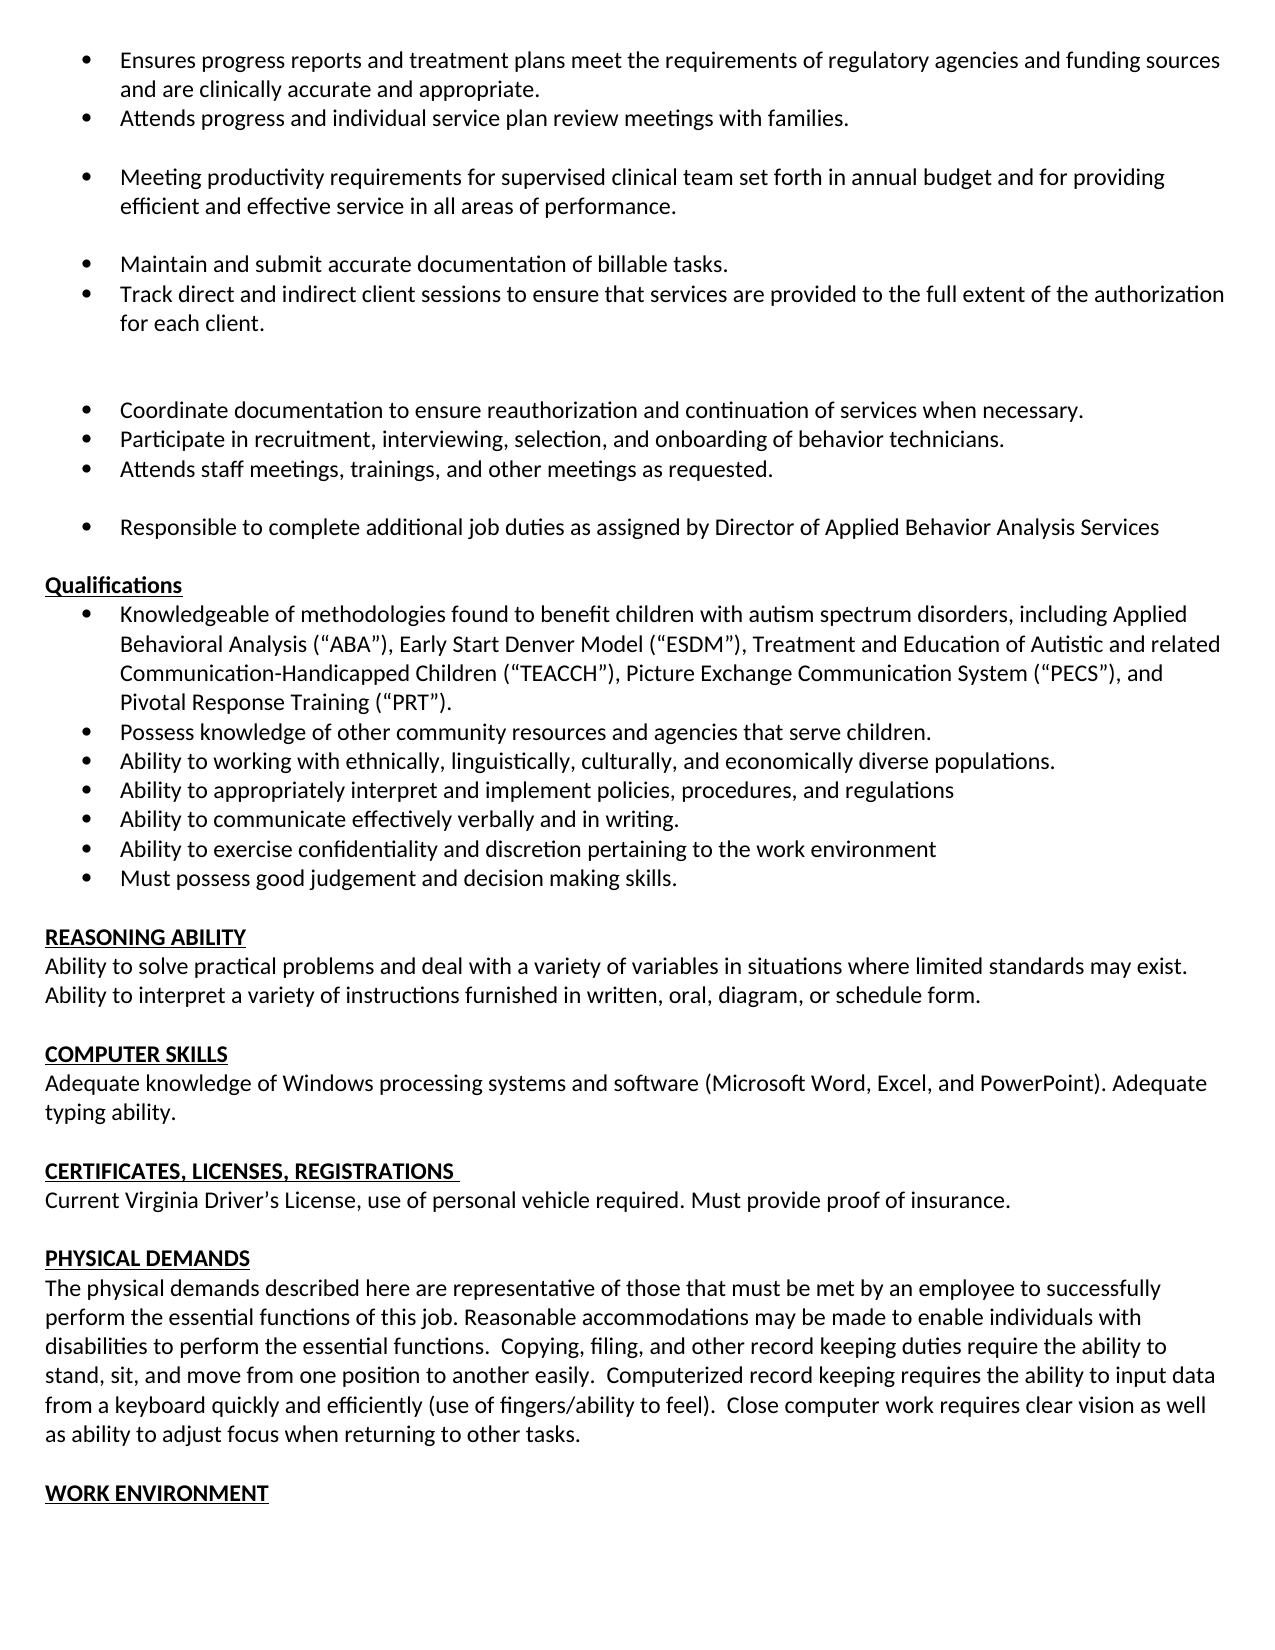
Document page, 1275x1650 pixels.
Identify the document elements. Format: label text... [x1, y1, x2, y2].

list Possess knowledge of other community resources and agencies that serve children. [82, 717, 1230, 746]
list Attends staff meetings, trainings, and other meetings as requested. [82, 454, 1230, 483]
list Ensures progress reports and treatment plans meet the requirements of regulatory agencies and funding sources and are clinically accurate and appropriate. [82, 45, 1230, 103]
list Ability to working with ethnically, linguistically, culturally, and economically diverse populations. [82, 746, 1230, 775]
list Ability to appropriately interpret and implement policies, procedures, and regulations [82, 775, 1230, 804]
list Participate in recruitment, interviewing, selection, and onboarding of behavior technicians. [82, 424, 1230, 454]
list Ability to exercise confidentiality and discretion pertaining to the work environment [82, 834, 1230, 863]
list Meeting productivity requirements for supervised clinical team set forth in annual budget and for providing efficient and effective service in all areas of performance. [82, 162, 1230, 221]
list Must possess good judgement and decision making skills. [82, 863, 1230, 892]
text Current Virginia Driver’s License, use of personal vehicle required. Must provide proof of insurance. [45, 1185, 1230, 1214]
text Qualifications [45, 570, 1230, 599]
list Coordinate documentation to ensure reauthorization and continuation of services when necessary. [82, 395, 1230, 424]
text CERTIFICATES, LICENSES, REGISTRATIONS [45, 1156, 1230, 1185]
text COMPUTER SKILLS [45, 1039, 1230, 1068]
list Maintain and submit accurate documentation of billable tasks. [82, 249, 1230, 279]
text WORK ENVIRONMENT [45, 1478, 1230, 1507]
text Ability to solve practical problems and deal with a variety of variables in situations where limited standards may exist. Ability to interpret a variety of instructions furnished in written, oral, diagram, or schedule form. [45, 951, 1230, 1009]
list Attends progress and individual service plan review meetings with families. [82, 103, 1230, 133]
list Track direct and indirect client sessions to ensure that services are provided to the full extent of the authorization for each client. [82, 279, 1230, 337]
list Responsible to complete additional job duties as assigned by Director of Applied Behavior Analysis Services [82, 512, 1230, 541]
text REASONING ABILITY [45, 922, 1230, 951]
text Adequate knowledge of Windows processing systems and software (Microsoft Word, Excel, and PowerPoint). Adequate typing ability. [45, 1068, 1230, 1126]
list Ability to communicate effectively verbally and in writing. [82, 804, 1230, 834]
list Knowledgeable of methodologies found to benefit children with autism spectrum disorders, including Applied Behavioral Analysis (“ABA”), Early Start Denver Model (“ESDM”), Treatment and Education of Autistic and related Communication-Handicapped Children (“TEACCH”), Picture Exchange Communication System (“PECS”), and Pivotal Response Training (“PRT”). [82, 599, 1230, 717]
text PHYSICAL DEMANDS [45, 1243, 1230, 1273]
text The physical demands described here are representative of those that must be met by an employee to successfully perform the essential functions of this job. Reasonable accommodations may be made to enable individuals with disabilities to perform the essential functions. Copying, filing, and other record keeping duties require the ability to stand, sit, and move from one position to another easily. Computerized record keeping requires the ability to input data from a keyboard quickly and efficiently (use of fingers/ability to feel). Close computer work requires clear vision as well as ability to adjust focus when returning to other tasks. [45, 1273, 1230, 1448]
